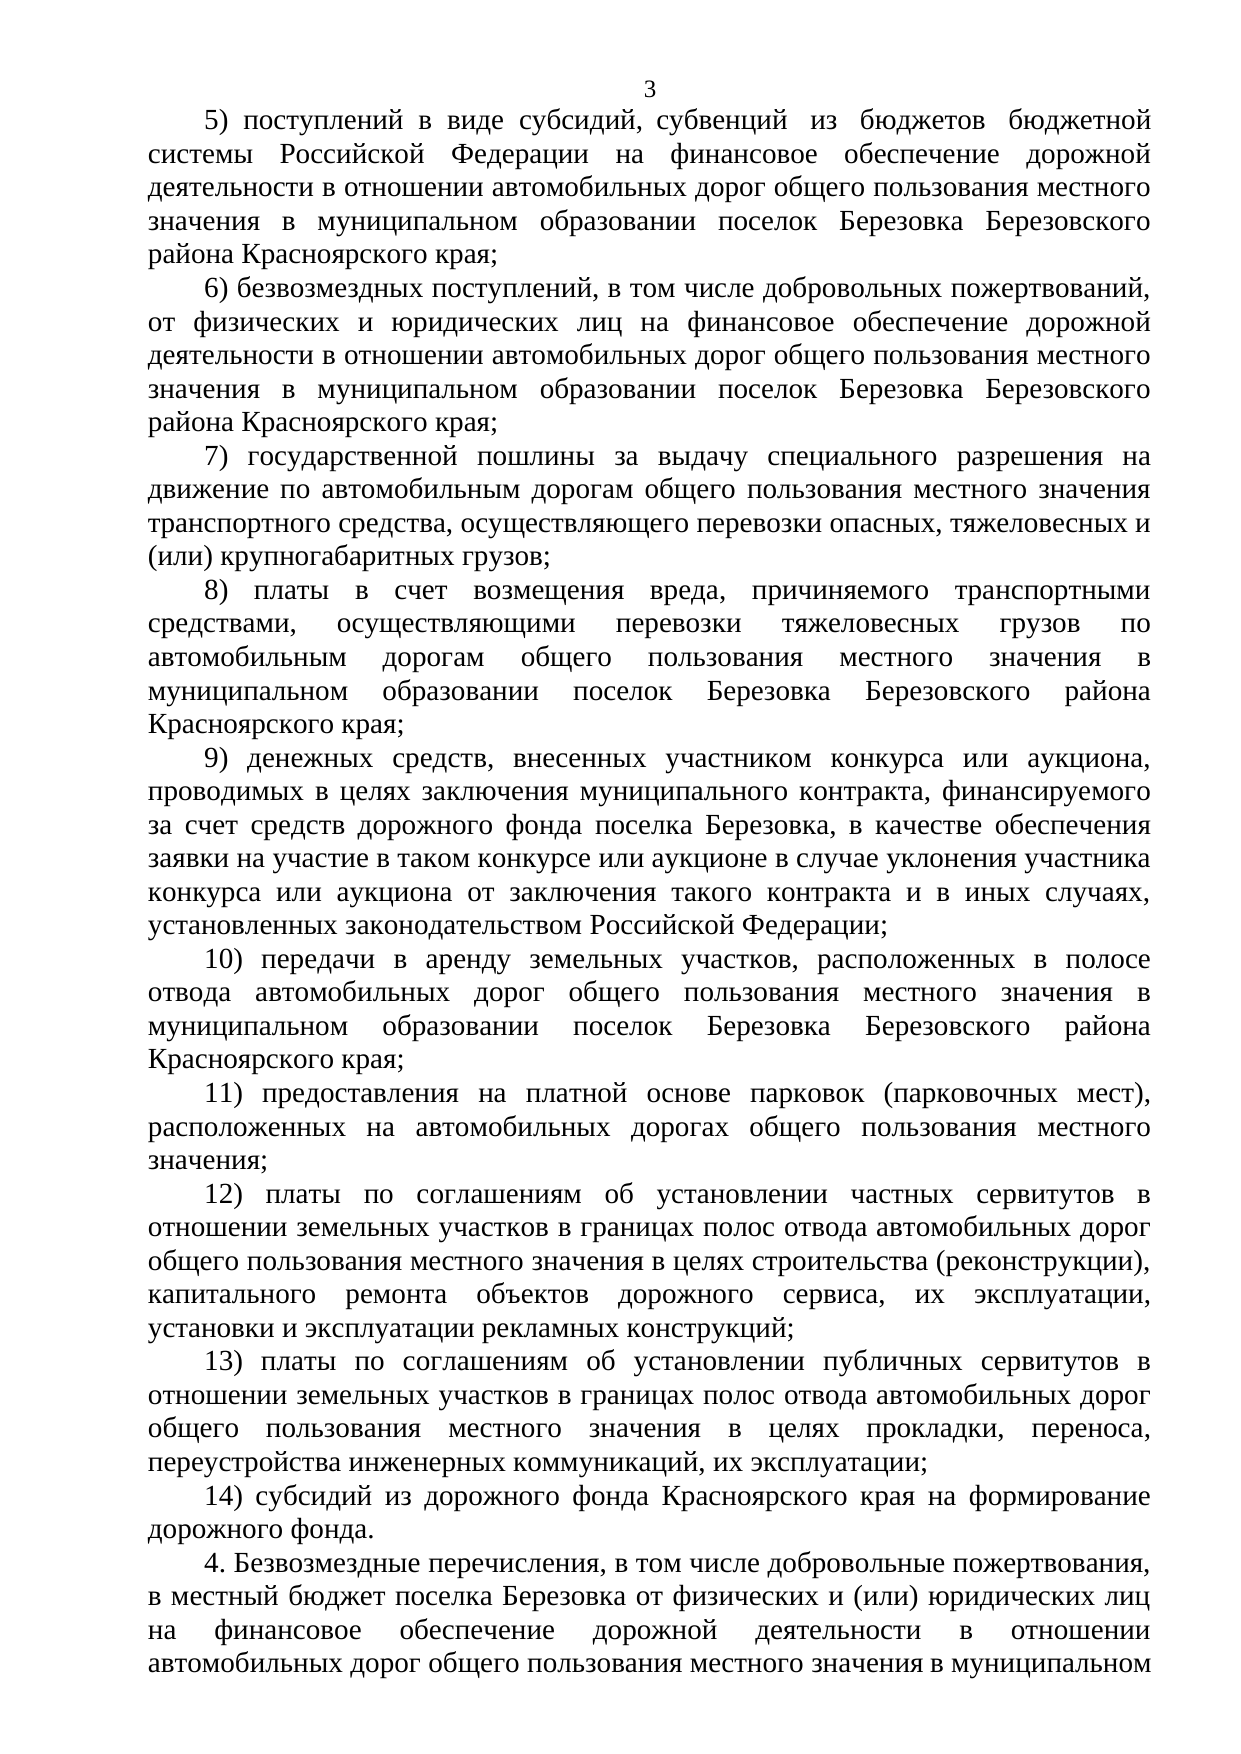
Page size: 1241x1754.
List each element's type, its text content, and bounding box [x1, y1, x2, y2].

text 8) платы в счет возмещения вреда, причиняемого транспортными средствами, осуществляющими перевозки тяжеловесных грузов по автомобильным дорогам общего пользования местного значения в муниципальном образовании поселок Березовка Березовского района Красноярского края; [148, 572, 1152, 740]
text 14) субсидий из дорожного фонда Красноярского края на формирование дорожного фонда. [148, 1478, 1152, 1545]
text 6) безвозмездных поступлений, в том числе добровольных пожертвований, от физических и юридических лиц на финансовое обеспечение дорожной деятельности в отношении автомобильных дорог общего пользования местного значения в муниципальном образовании поселок Березовка Березовского района Красноярского края; [148, 270, 1152, 438]
text 9) денежных средств, внесенных участником конкурса или аукциона, проводимых в целях заключения муниципального контракта, финансируемого за счет средств дорожного фонда поселка Березовка, в качестве обеспечения заявки на участие в таком конкурсе или аукционе в случае уклонения участника конкурса или аукциона от заключения такого контракта и в иных случаях, установленных законодательством Российской Федерации; [148, 740, 1152, 941]
text 5) поступлений в виде субсидий, субвенций из бюджетов бюджетной системы Российской Федерации на финансовое обеспечение дорожной деятельности в отношении автомобильных дорог общего пользования местного значения в муниципальном образовании поселок Березовка Березовского района Красноярского края; [148, 102, 1152, 270]
text 11) предоставления на платной основе парковок (парковочных мест), расположенных на автомобильных дорогах общего пользования местного значения; [148, 1075, 1152, 1176]
text 10) передачи в аренду земельных участков, расположенных в полосе отвода автомобильных дорог общего пользования местного значения в муниципальном образовании поселок Березовка Березовского района Красноярского края; [148, 941, 1152, 1075]
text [148, 1545, 1152, 1679]
text 13) платы по соглашениям об установлении публичных сервитутов в отношении земельных участков в границах полос отвода автомобильных дорог общего пользования местного значения в целях прокладки, переноса, переустройства инженерных коммуникаций, их эксплуатации; [148, 1343, 1152, 1478]
text 12) платы по соглашениям об установлении частных сервитутов в отношении земельных участков в границах полос отвода автомобильных дорог общего пользования местного значения в целях строительства (реконструкции), капитального ремонта объектов дорожного сервиса, их эксплуатации, установки и эксплуатации рекламных конструкций; [148, 1176, 1152, 1343]
text 7) государственной пошлины за выдачу специального разрешения на движение по автомобильным дорогам общего пользования местного значения транспортного средства, осуществляющего перевозки опасных, тяжеловесных и (или) крупногабаритных грузов; [148, 438, 1152, 572]
